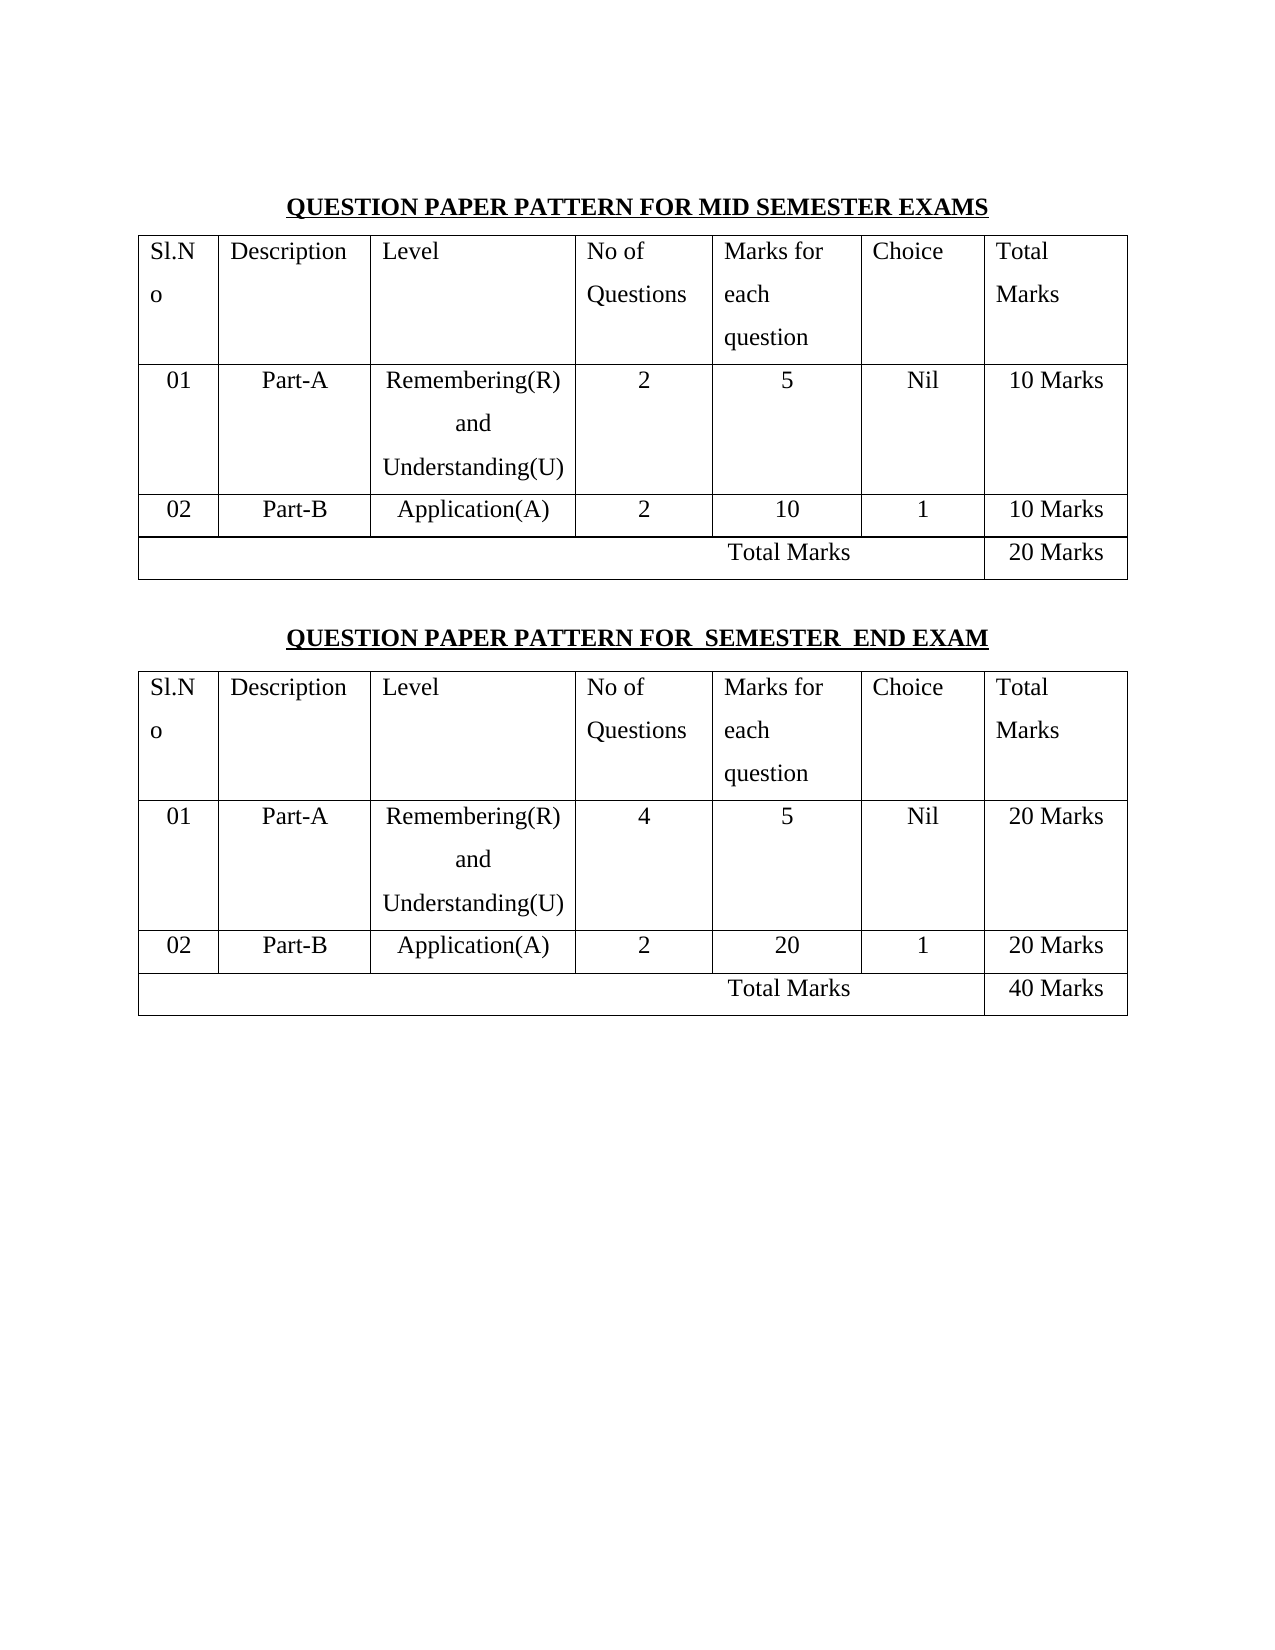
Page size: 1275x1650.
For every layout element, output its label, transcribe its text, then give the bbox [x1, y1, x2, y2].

text QUESTION PAPER PATTERN FOR MID SEMESTER EXAMS [150, 192, 1125, 221]
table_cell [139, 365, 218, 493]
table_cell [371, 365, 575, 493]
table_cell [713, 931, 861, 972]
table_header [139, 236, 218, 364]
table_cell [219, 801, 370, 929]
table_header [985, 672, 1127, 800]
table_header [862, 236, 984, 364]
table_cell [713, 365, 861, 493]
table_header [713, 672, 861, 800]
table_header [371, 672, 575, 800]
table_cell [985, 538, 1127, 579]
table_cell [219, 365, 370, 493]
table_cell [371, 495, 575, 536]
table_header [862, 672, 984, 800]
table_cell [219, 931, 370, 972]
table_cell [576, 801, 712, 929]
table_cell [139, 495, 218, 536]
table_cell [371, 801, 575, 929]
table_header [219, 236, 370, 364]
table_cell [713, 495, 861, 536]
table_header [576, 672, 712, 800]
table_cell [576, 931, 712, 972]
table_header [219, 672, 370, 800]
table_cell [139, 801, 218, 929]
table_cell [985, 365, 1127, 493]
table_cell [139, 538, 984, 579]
text QUESTION PAPER PATTERN FOR SEMESTER END EXAM [150, 623, 1125, 652]
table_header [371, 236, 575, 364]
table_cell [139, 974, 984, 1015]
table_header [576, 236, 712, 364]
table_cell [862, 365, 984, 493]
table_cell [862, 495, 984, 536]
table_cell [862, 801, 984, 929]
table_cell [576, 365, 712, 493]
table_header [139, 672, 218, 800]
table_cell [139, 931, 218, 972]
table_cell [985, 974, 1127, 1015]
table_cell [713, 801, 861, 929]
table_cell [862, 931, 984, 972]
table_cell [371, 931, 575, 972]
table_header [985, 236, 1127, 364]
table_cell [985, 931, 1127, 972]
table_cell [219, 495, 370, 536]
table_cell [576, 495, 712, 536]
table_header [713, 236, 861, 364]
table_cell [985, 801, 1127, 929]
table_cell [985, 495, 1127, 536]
